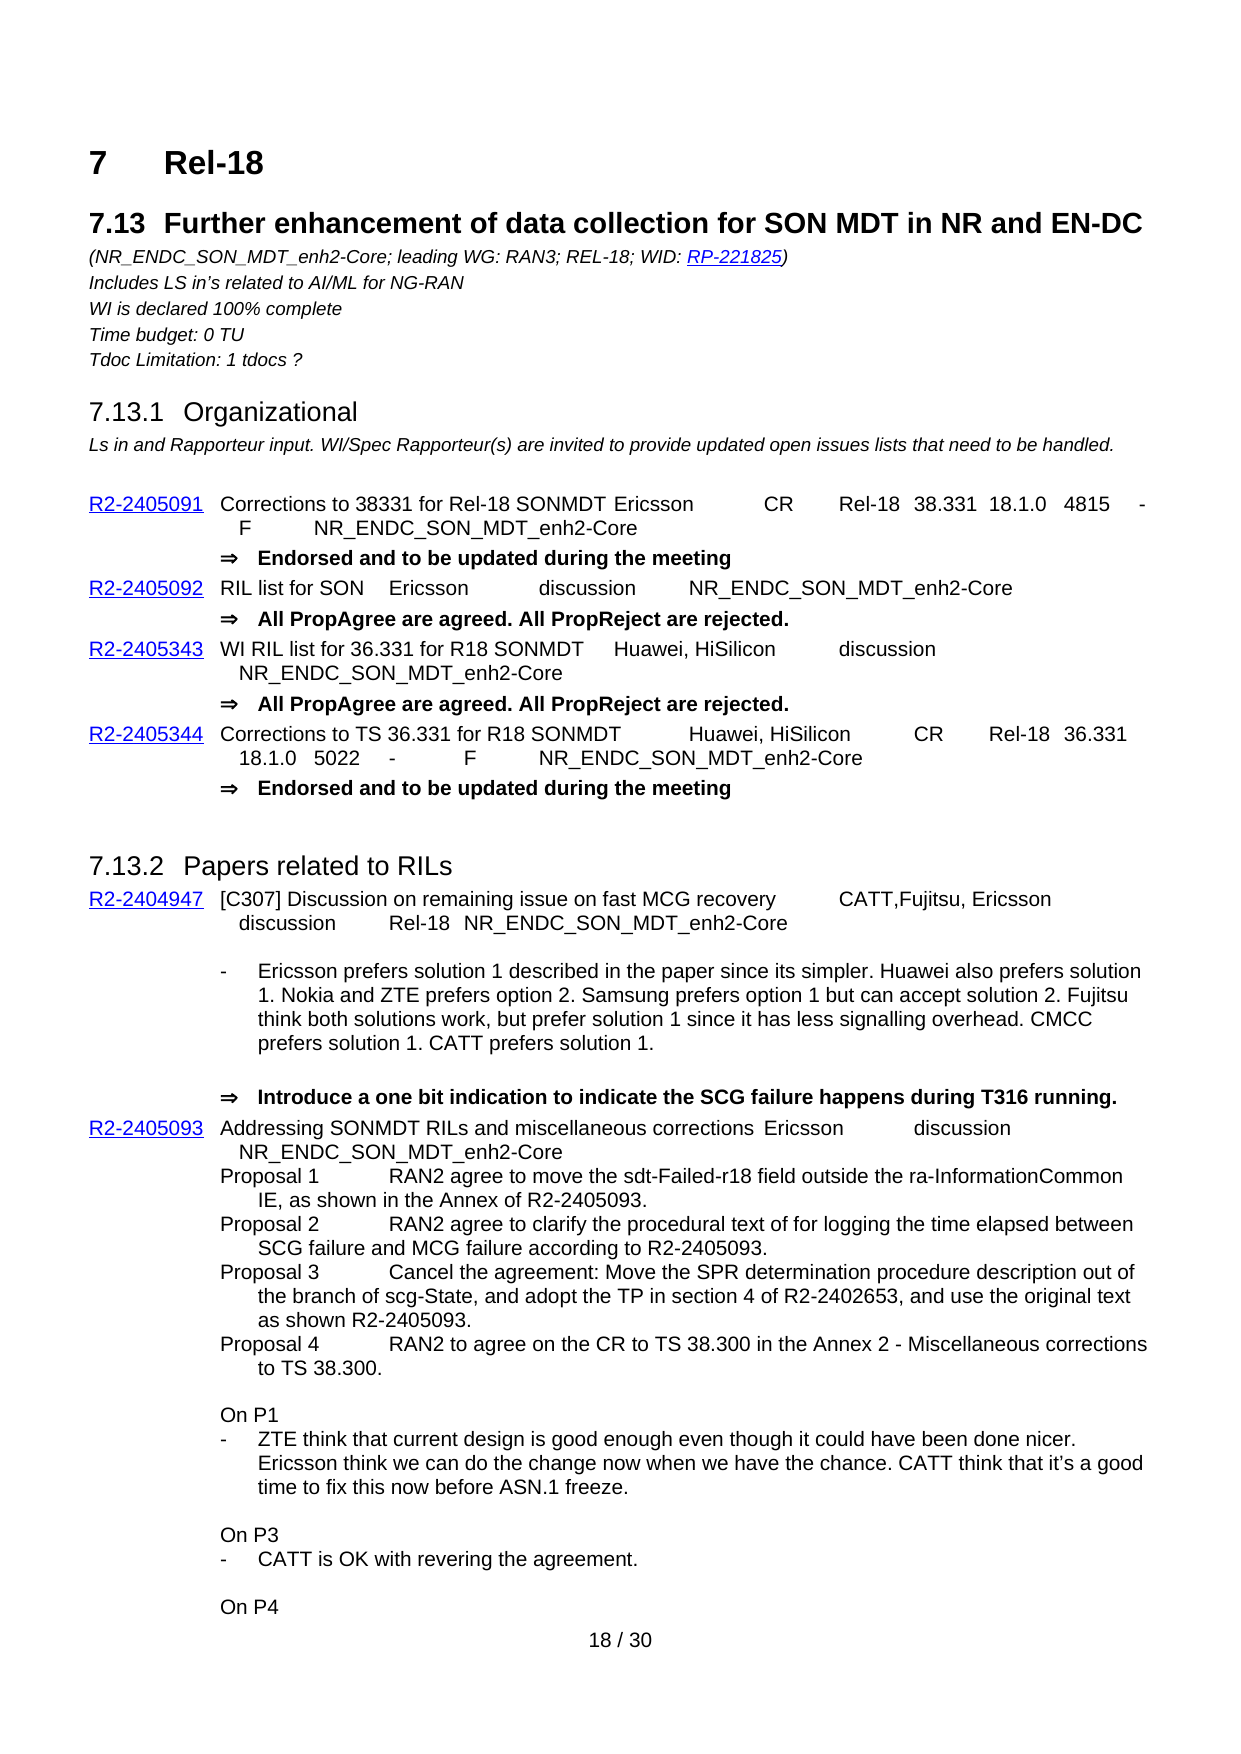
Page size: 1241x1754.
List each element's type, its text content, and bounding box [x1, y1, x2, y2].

text - Ericsson prefers solution 1 described in the paper since its simpler. Huawei also prefers solution 1. Nokia and ZTE prefers option 2. Samsung prefers option 1 but can accept solution 2. Fujitsu think both solutions work, but prefer solution 1 since it has less signalling overhead. CMCC prefers solution 1. CATT prefers solution 1. [220, 959, 1152, 1055]
text Proposal 4 RAN2 to agree on the CR to TS 38.300 in the Annex 2 - Miscellaneous corrections to TS 38.300. [220, 1331, 1152, 1379]
text Tdoc Limitation: 1 tdocs ? [89, 349, 1152, 371]
text Time budget: 0 TU [89, 323, 1152, 345]
text Includes LS in’s related to AI/ML for NG-RAN [89, 272, 1152, 294]
title R2-2405092 RIL list for SON Ericsson discussion NR_ENDC_SON_MDT_enh2-Core [89, 576, 1152, 600]
text On P3 [220, 1523, 1152, 1547]
text - ZTE think that current design is good enough even though it could have been done nicer. Ericsson think we can do the change now when we have the chance. CATT think that it’s a good time to fix this now before ASN.1 freeze. [220, 1427, 1152, 1499]
text On P1 [220, 1403, 1152, 1427]
text Introduce a one bit indication to indicate the SCG failure happens during T316 running. [220, 1085, 1152, 1109]
text On P4 [220, 1595, 1152, 1619]
subtitle 7.13.2 Papers related to RILs [89, 850, 1152, 881]
title R2-2404947 [C307] Discussion on remaining issue on fast MCG recovery CATT,Fujitsu, Ericsson discussion Rel-18 NR_ENDC_SON_MDT_enh2-Core [89, 887, 1152, 935]
text All PropAgree are agreed. All PropReject are rejected. [220, 606, 1152, 631]
text Ls in and Rapporteur input. WI/Spec Rapporteur(s) are invited to provide updated open issues lists that need to be handled. [89, 433, 1152, 455]
text Endorsed and to be updated during the meeting [220, 776, 1152, 801]
text Proposal 2 RAN2 agree to clarify the procedural text of for logging the time elapsed between SCG failure and MCG failure according to R2-2405093. [220, 1212, 1152, 1259]
subtitle 7.13.1 Organizational [89, 396, 1152, 427]
text Proposal 3 Cancel the agreement: Move the SPR determination procedure description out of the branch of scg-State, and adopt the TP in section 4 of R2-2402653, and use the original text as shown R2-2405093. [220, 1259, 1152, 1331]
title R2-2405091 Corrections to 38331 for Rel-18 SONMDT Ericsson CR Rel-18 38.331 18.1.0 4815 - F NR_ENDC_SON_MDT_enh2-Core [89, 491, 1152, 539]
text (NR_ENDC_SON_MDT_enh2-Core; leading WG: RAN3; REL-18; WID: RP-221825) [89, 246, 1152, 268]
title R2-2405344 Corrections to TS 36.331 for R18 SONMDT Huawei, HiSilicon CR Rel-18 36.331 18.1.0 5022 - F NR_ENDC_SON_MDT_enh2-Core [89, 722, 1152, 770]
text All PropAgree are agreed. All PropReject are rejected. [220, 691, 1152, 716]
title R2-2405343 WI RIL list for 36.331 for R18 SONMDT Huawei, HiSilicon discussion NR_ENDC_SON_MDT_enh2-Core [89, 637, 1152, 685]
subtitle 7 Rel-18 [89, 143, 1152, 182]
title R2-2405093 Addressing SONMDT RILs and miscellaneous corrections Ericsson discussion NR_ENDC_SON_MDT_enh2-Core [89, 1116, 1152, 1164]
text - CATT is OK with revering the agreement. [220, 1547, 1152, 1571]
text Proposal 1 RAN2 agree to move the sdt-Failed-r18 field outside the ra-InformationCommon IE, as shown in the Annex of R2-2405093. [220, 1164, 1152, 1212]
text Endorsed and to be updated during the meeting [220, 546, 1152, 570]
subtitle 7.13 Further enhancement of data collection for SON MDT in NR and EN-DC [89, 207, 1152, 240]
text WI is declared 100% complete [89, 298, 1152, 319]
